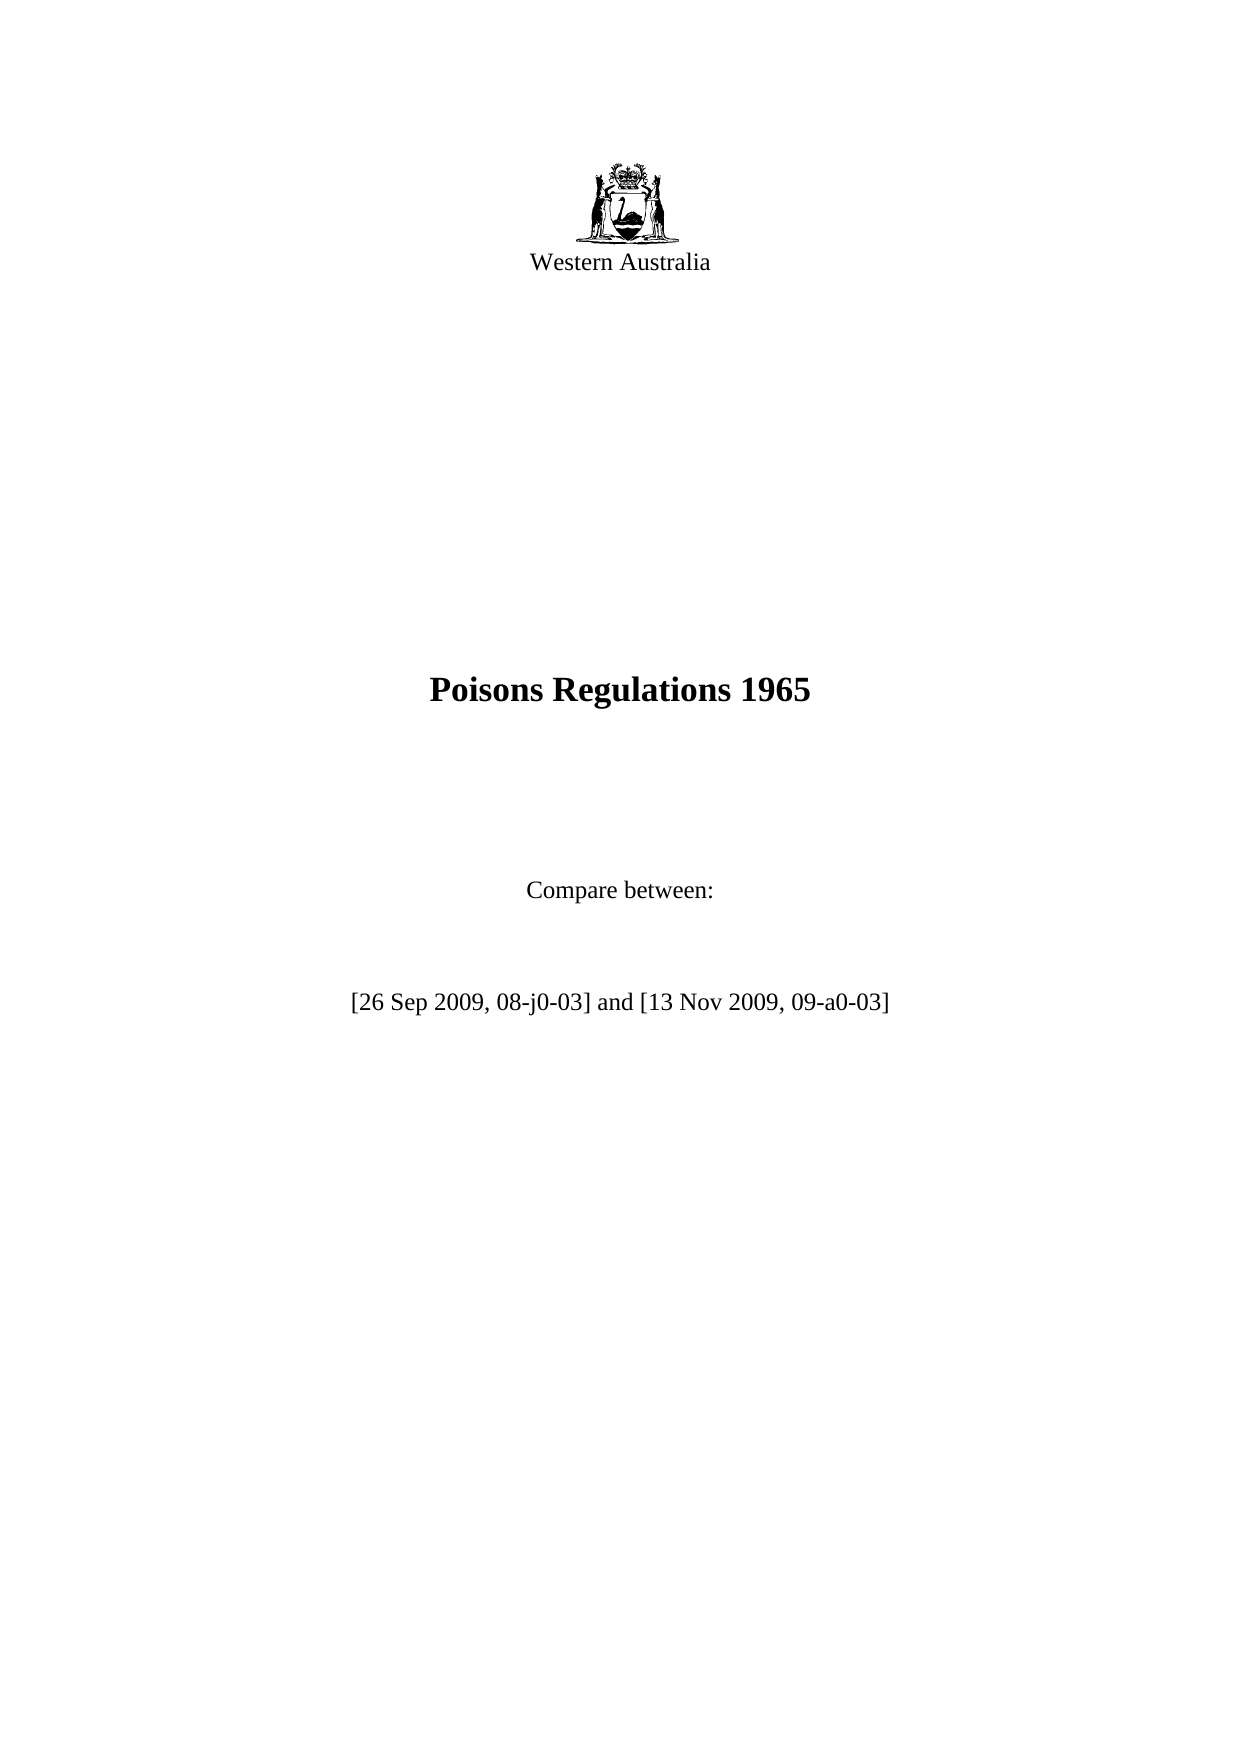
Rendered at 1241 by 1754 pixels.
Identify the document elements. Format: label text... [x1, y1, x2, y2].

picture [575, 162, 679, 246]
text [26 Sep 2009, 08-j0-03] and [13 Nov 2009, 09-a0-03] [251, 987, 990, 1016]
text Western Australia [251, 247, 990, 276]
text Poisons Regulations 1965 [251, 668, 990, 709]
text Compare between: [251, 875, 990, 904]
